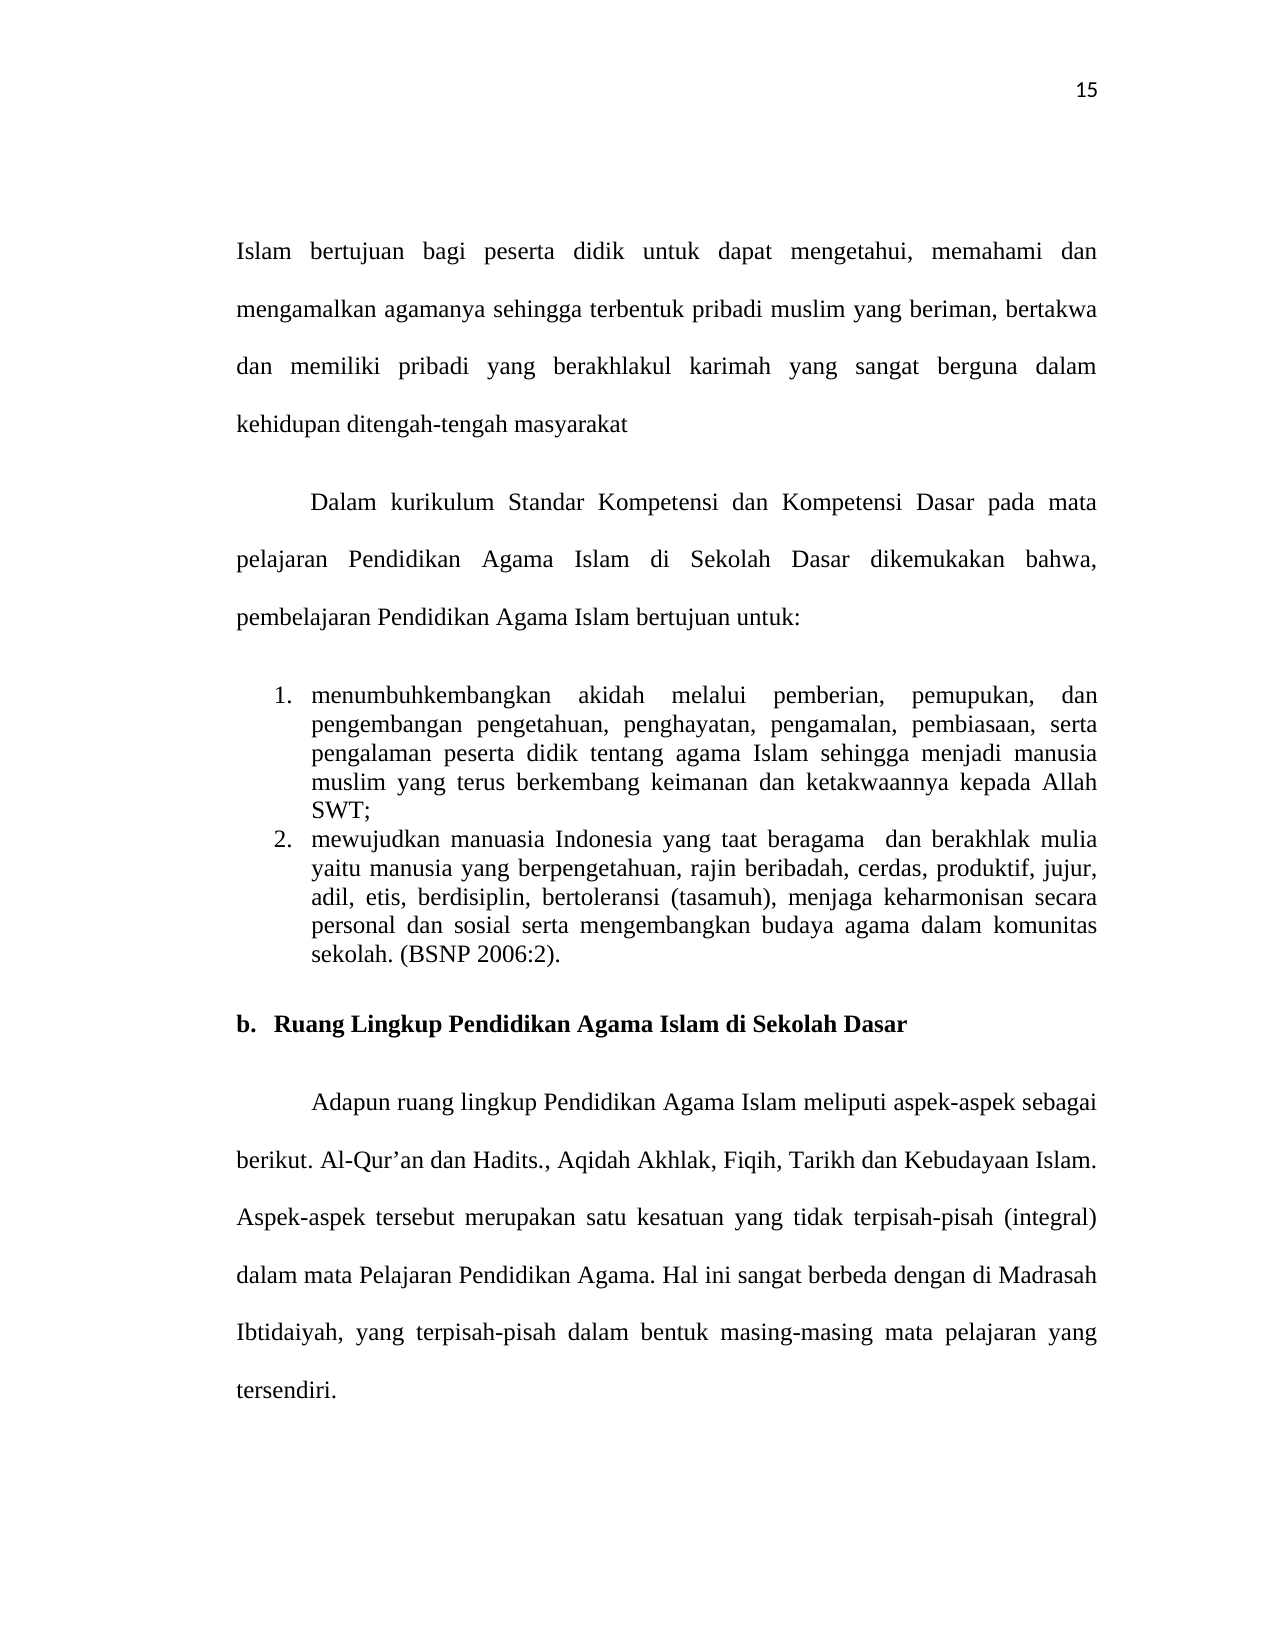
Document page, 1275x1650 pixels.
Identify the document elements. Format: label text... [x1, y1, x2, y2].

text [236, 236, 1098, 437]
list menumbuhkembangkan akidah melalui pemberian, pemupukan, dan pengembangan pengetahuan, penghayatan, pengamalan, pembiasaan, serta pengalaman peserta didik tentang agama Islam sehingga menjadi manusia muslim yang terus berkembang keimanan dan ketakwaannya kepada Allah SWT; [273, 680, 1098, 824]
text b. Ruang Lingkup Pendidikan Agama Islam di Sekolah Dasar [236, 1009, 1098, 1038]
text Adapun ruang lingkup Pendidikan Agama Islam meliputi aspek-aspek sebagai berikut. Al-Qur’an dan Hadits., Aqidah Akhlak, Fiqih, Tarikh dan Kebudayaan Islam. Aspek-aspek tersebut merupakan satu kesatuan yang tidak terpisah-pisah (integral) dalam mata Pelajaran Pendidikan Agama. Hal ini sangat berbeda dengan di Madrasah Ibtidaiyah, yang terpisah-pisah dalam bentuk masing-masing mata pelajaran yang tersendiri. [236, 1087, 1098, 1404]
list mewujudkan manuasia Indonesia yang taat beragama dan berakhlak mulia yaitu manusia yang berpengetahuan, rajin beribadah, cerdas, produktif, jujur, adil, etis, berdisiplin, bertoleransi (tasamuh), menjaga keharmonisan secara personal dan sosial serta mengembangkan budaya agama dalam komunitas sekolah. (BSNP 2006:2). [273, 824, 1098, 968]
text Dalam kurikulum Standar Kompetensi dan Kompetensi Dasar pada mata pelajaran Pendidikan Agama Islam di Sekolah Dasar dikemukakan bahwa, pembelajaran Pendidikan Agama Islam bertujuan untuk: [236, 487, 1098, 631]
